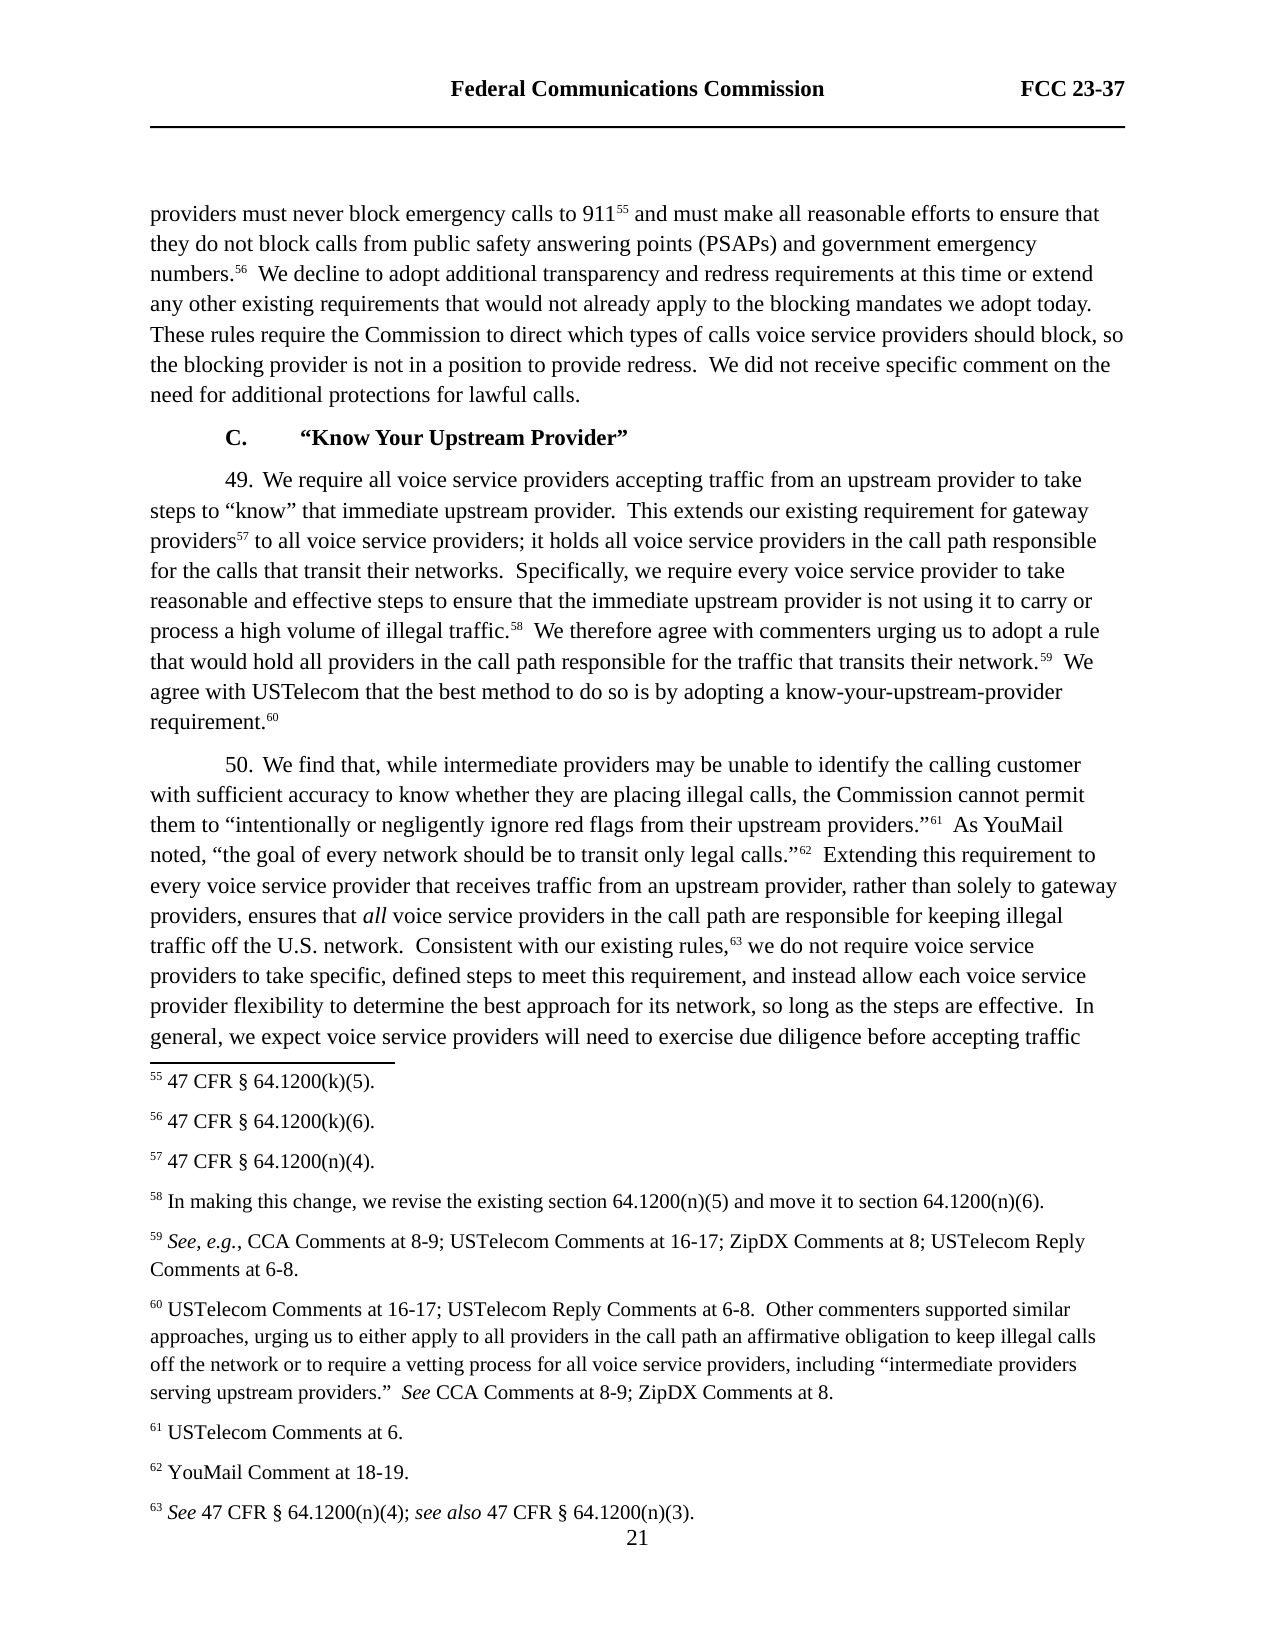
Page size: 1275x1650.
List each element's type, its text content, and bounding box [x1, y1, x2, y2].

subtitle “Know Your Upstream Provider” [225, 424, 1125, 450]
text We require all voice service providers accepting traffic from an upstream provider to take steps to “know” that immediate upstream provider. This extends our existing requirement for gateway providers to all voice service providers; it holds all voice service providers in the call path responsible for the calls that transit their networks. Specifically, we require every voice service provider to take reasonable and effective steps to ensure that the immediate upstream provider is not using it to carry or process a high volume of illegal traffic. We therefore agree with commenters urging us to adopt a rule that would hold all providers in the call path responsible for the traffic that transits their network. We agree with USTelecom that the best method to do so is by adopting a know-your-upstream-provider requirement. [150, 466, 1125, 734]
text We find that, while intermediate providers may be unable to identify the calling customer with sufficient accuracy to know whether they are placing illegal calls, the Commission cannot permit them to “intentionally or negligently ignore red flags from their upstream providers.” As YouMail noted, “the goal of every network should be to transit only legal calls.” Extending this requirement to every voice service provider that receives traffic from an upstream provider, rather than solely to gateway providers, ensures that all voice service providers in the call path are responsible for keeping illegal traffic off the U.S. network. Consistent with our existing rules, we do not require voice service providers to take specific, defined steps to meet this requirement, and instead allow each voice service provider flexibility to determine the best approach for its network, so long as the steps are effective. In general, we expect voice service providers will need to exercise due diligence before accepting traffic from an upstream provider, and may want to collect information such as “obtaining the [voice service provider’s] physical business location, contact person(s), state or country of incorporation, federal tax ID (if applicable), and the nature of the [voice service provider’s] business.” We do not find that collecting this information is either uniformly necessary or sufficient, and voice service providers may need to take additional steps, such as adopting contract terms that allow for termination and acting on those terms in the event that the upstream provider attempts to use the network to carry or process a high volume of illegal traffic. As the Commission made clear in the Gateway Provider Order and Further Notice, we do not expect perfection. However, all voice service providers must take effective steps, and if a voice service provider carries or transmits a high volume of illegal traffic that primarily originates from one or more specific upstream providers, the steps that provider has taken are not effective and must be modified for that provider to be in compliance with our rules. We encourage voice service providers to regularly evaluate and adjust their approach so that that it remains effective. [150, 751, 1125, 1049]
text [150, 200, 1125, 407]
